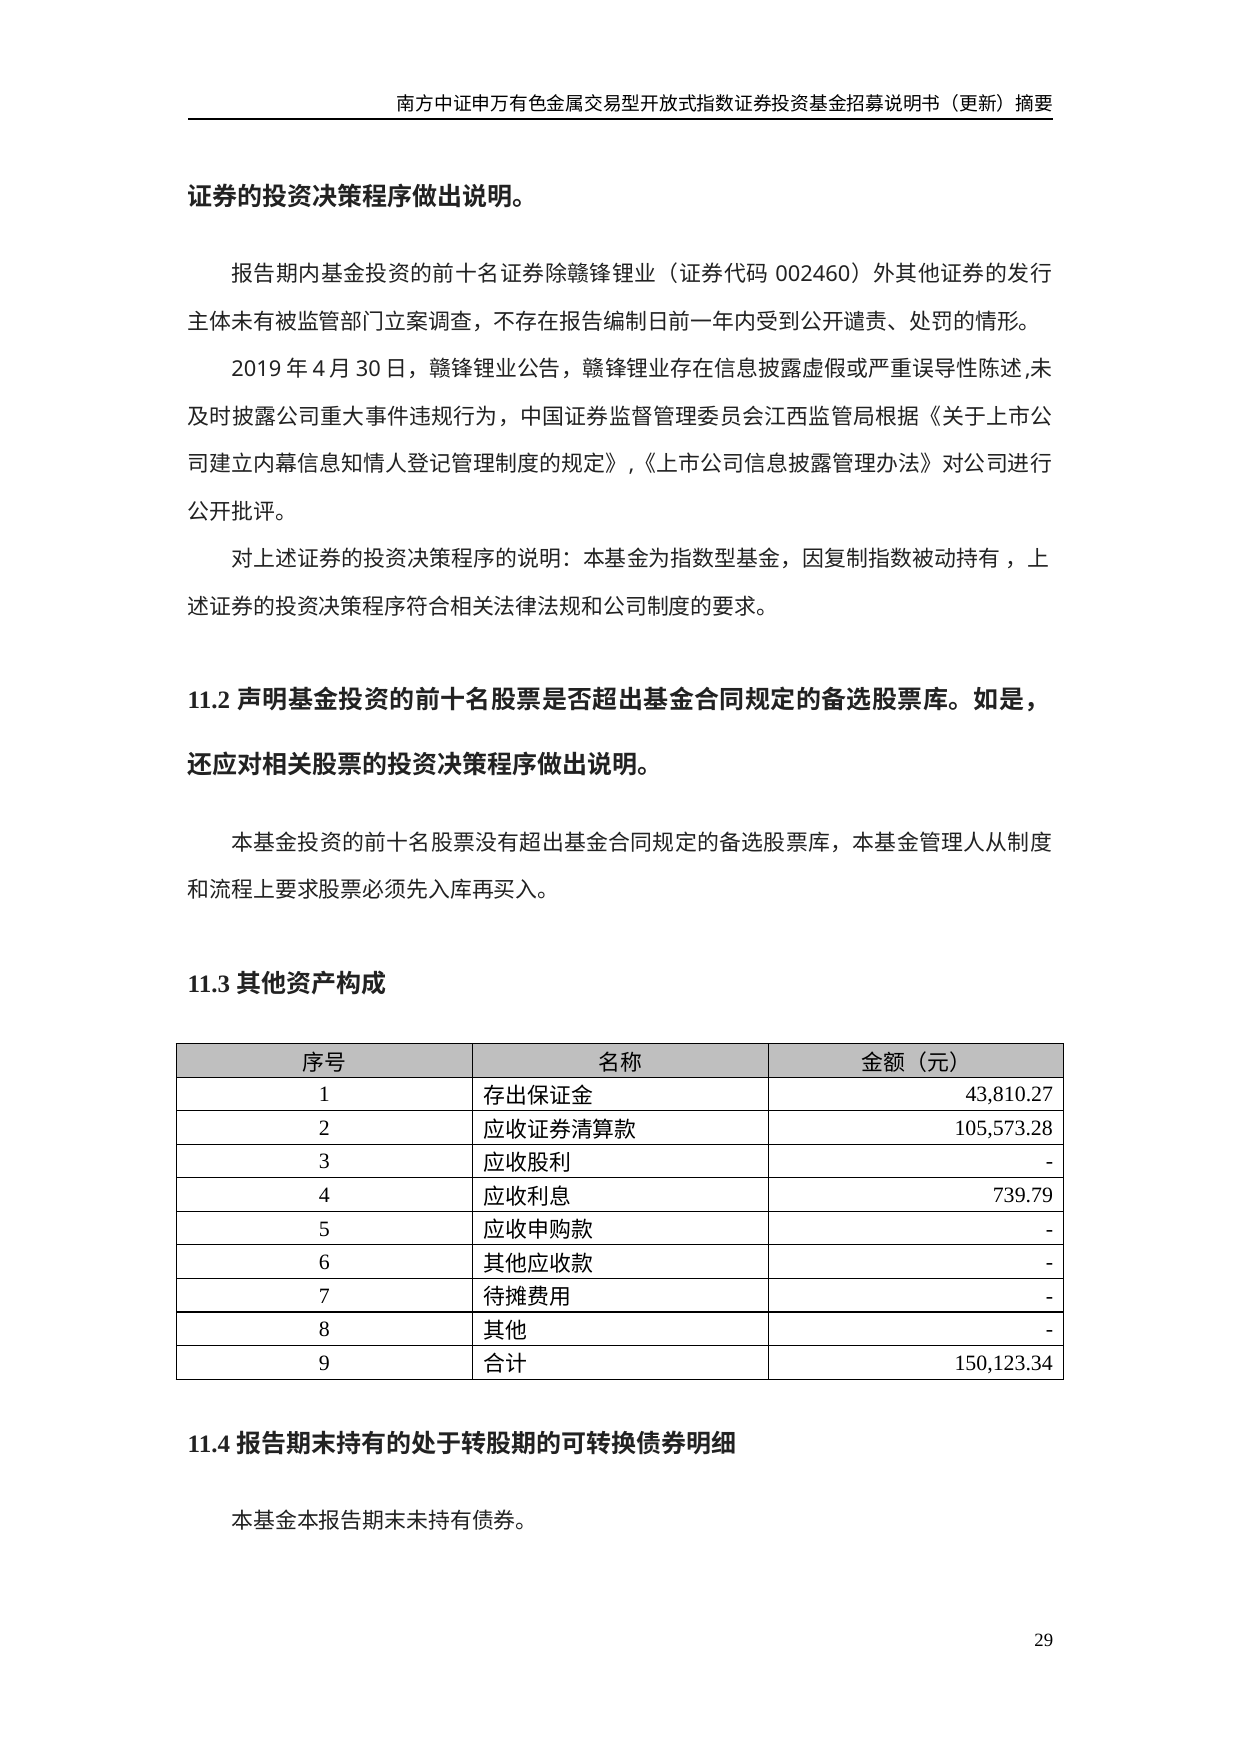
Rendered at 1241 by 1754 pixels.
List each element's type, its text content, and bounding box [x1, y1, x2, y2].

text 11.2 声明基金投资的前十名股票是否超出基金合同规定的备选股票库。如是，还应对相关股票的投资决策程序做出说明。 [187, 666, 1053, 796]
table_cell 9 [177, 1346, 472, 1378]
table_cell 应收利息 [473, 1178, 768, 1211]
table_cell 8 [177, 1313, 472, 1345]
table_cell 2 [177, 1111, 472, 1144]
table_cell 1 [177, 1078, 472, 1110]
text 2019年4月30日，赣锋锂业公告，赣锋锂业存在信息披露虚假或严重误导性陈述,未及时披露公司重大事件违规行为，中国证券监督管理委员会江西监管局根据《关于上市公司建立内幕信息知情人登记管理制度的规定》,《上市公司信息披露管理办法》对公司进行公开批评。 [187, 351, 1053, 526]
text 本基金投资的前十名股票没有超出基金合同规定的备选股票库，本基金管理人从制度和流程上要求股票必须先入库再买入。 [187, 825, 1053, 904]
table_cell 存出保证金 [473, 1078, 768, 1110]
table_cell - [769, 1212, 1063, 1244]
text 11.3 其他资产构成 [187, 949, 1053, 1014]
table_cell 4 [177, 1178, 472, 1211]
table_cell - [769, 1279, 1063, 1311]
table_cell 应收股利 [473, 1145, 768, 1177]
text 对上述证券的投资决策程序的说明：本基金为指数型基金，因复制指数被动持有 ，上述证券的投资决策程序符合相关法律法规和公司制度的要求。 [187, 541, 1053, 621]
table_cell - [769, 1145, 1063, 1177]
table_cell 其他应收款 [473, 1245, 768, 1278]
table_cell 7 [177, 1279, 472, 1311]
table_cell - [769, 1313, 1063, 1345]
table_cell 739.79 [769, 1178, 1063, 1211]
table_cell 待摊费用 [473, 1279, 768, 1311]
table_cell 应收证券清算款 [473, 1111, 768, 1144]
table_cell 5 [177, 1212, 472, 1244]
text 报告期内基金投资的前十名证券除赣锋锂业（证券代码002460）外其他证券的发行主体未有被监管部门立案调查，不存在报告编制日前一年内受到公开谴责、处罚的情形。 [187, 256, 1053, 335]
table_cell 应收申购款 [473, 1212, 768, 1244]
table_cell 其他 [473, 1313, 768, 1345]
table_cell 43,810.27 [769, 1078, 1063, 1110]
text 本基金本报告期末未持有债券。 [187, 1503, 1053, 1534]
table_cell 3 [177, 1145, 472, 1177]
table_cell 6 [177, 1245, 472, 1278]
table_cell 150,123.34 [769, 1346, 1063, 1378]
text 11.4 报告期末持有的处于转股期的可转换债券明细 [187, 1409, 1053, 1474]
table_header 名称 [473, 1044, 768, 1077]
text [187, 162, 1053, 227]
table_cell 105,573.28 [769, 1111, 1063, 1144]
table_header 金额（元） [769, 1044, 1063, 1077]
table_cell 合计 [473, 1346, 768, 1378]
table_cell - [769, 1245, 1063, 1278]
table_header 序号 [177, 1044, 472, 1077]
